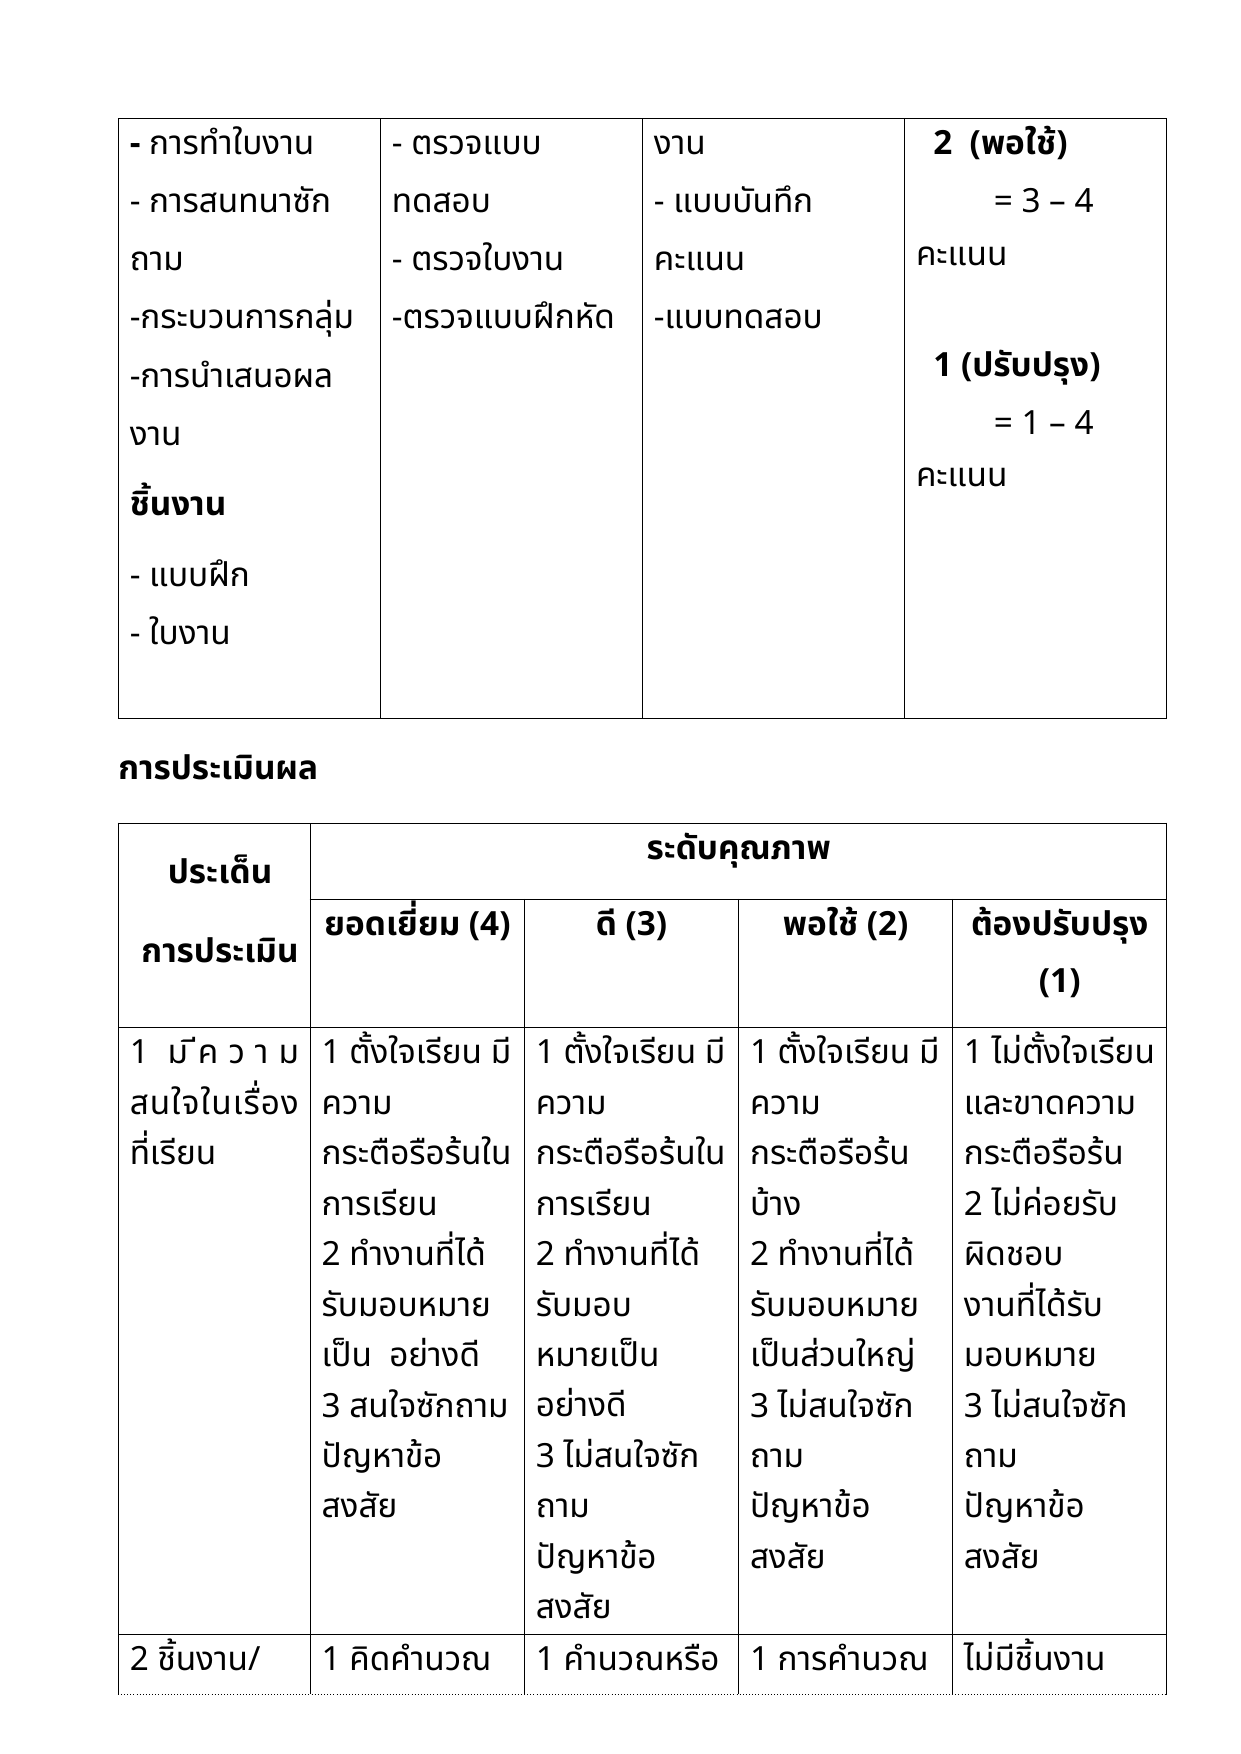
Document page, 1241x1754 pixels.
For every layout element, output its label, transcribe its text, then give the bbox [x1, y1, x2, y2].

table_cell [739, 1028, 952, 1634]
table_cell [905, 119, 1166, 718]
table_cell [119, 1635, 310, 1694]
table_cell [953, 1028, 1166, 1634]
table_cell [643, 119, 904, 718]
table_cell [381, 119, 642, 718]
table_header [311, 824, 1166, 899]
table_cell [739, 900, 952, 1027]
text การประเมินผล [118, 744, 1181, 794]
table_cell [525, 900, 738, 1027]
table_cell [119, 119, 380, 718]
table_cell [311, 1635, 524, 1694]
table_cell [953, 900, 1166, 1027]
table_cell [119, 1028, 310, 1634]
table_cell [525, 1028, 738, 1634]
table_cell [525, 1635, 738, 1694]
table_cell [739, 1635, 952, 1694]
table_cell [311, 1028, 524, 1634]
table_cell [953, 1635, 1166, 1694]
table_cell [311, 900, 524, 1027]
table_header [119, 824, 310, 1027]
